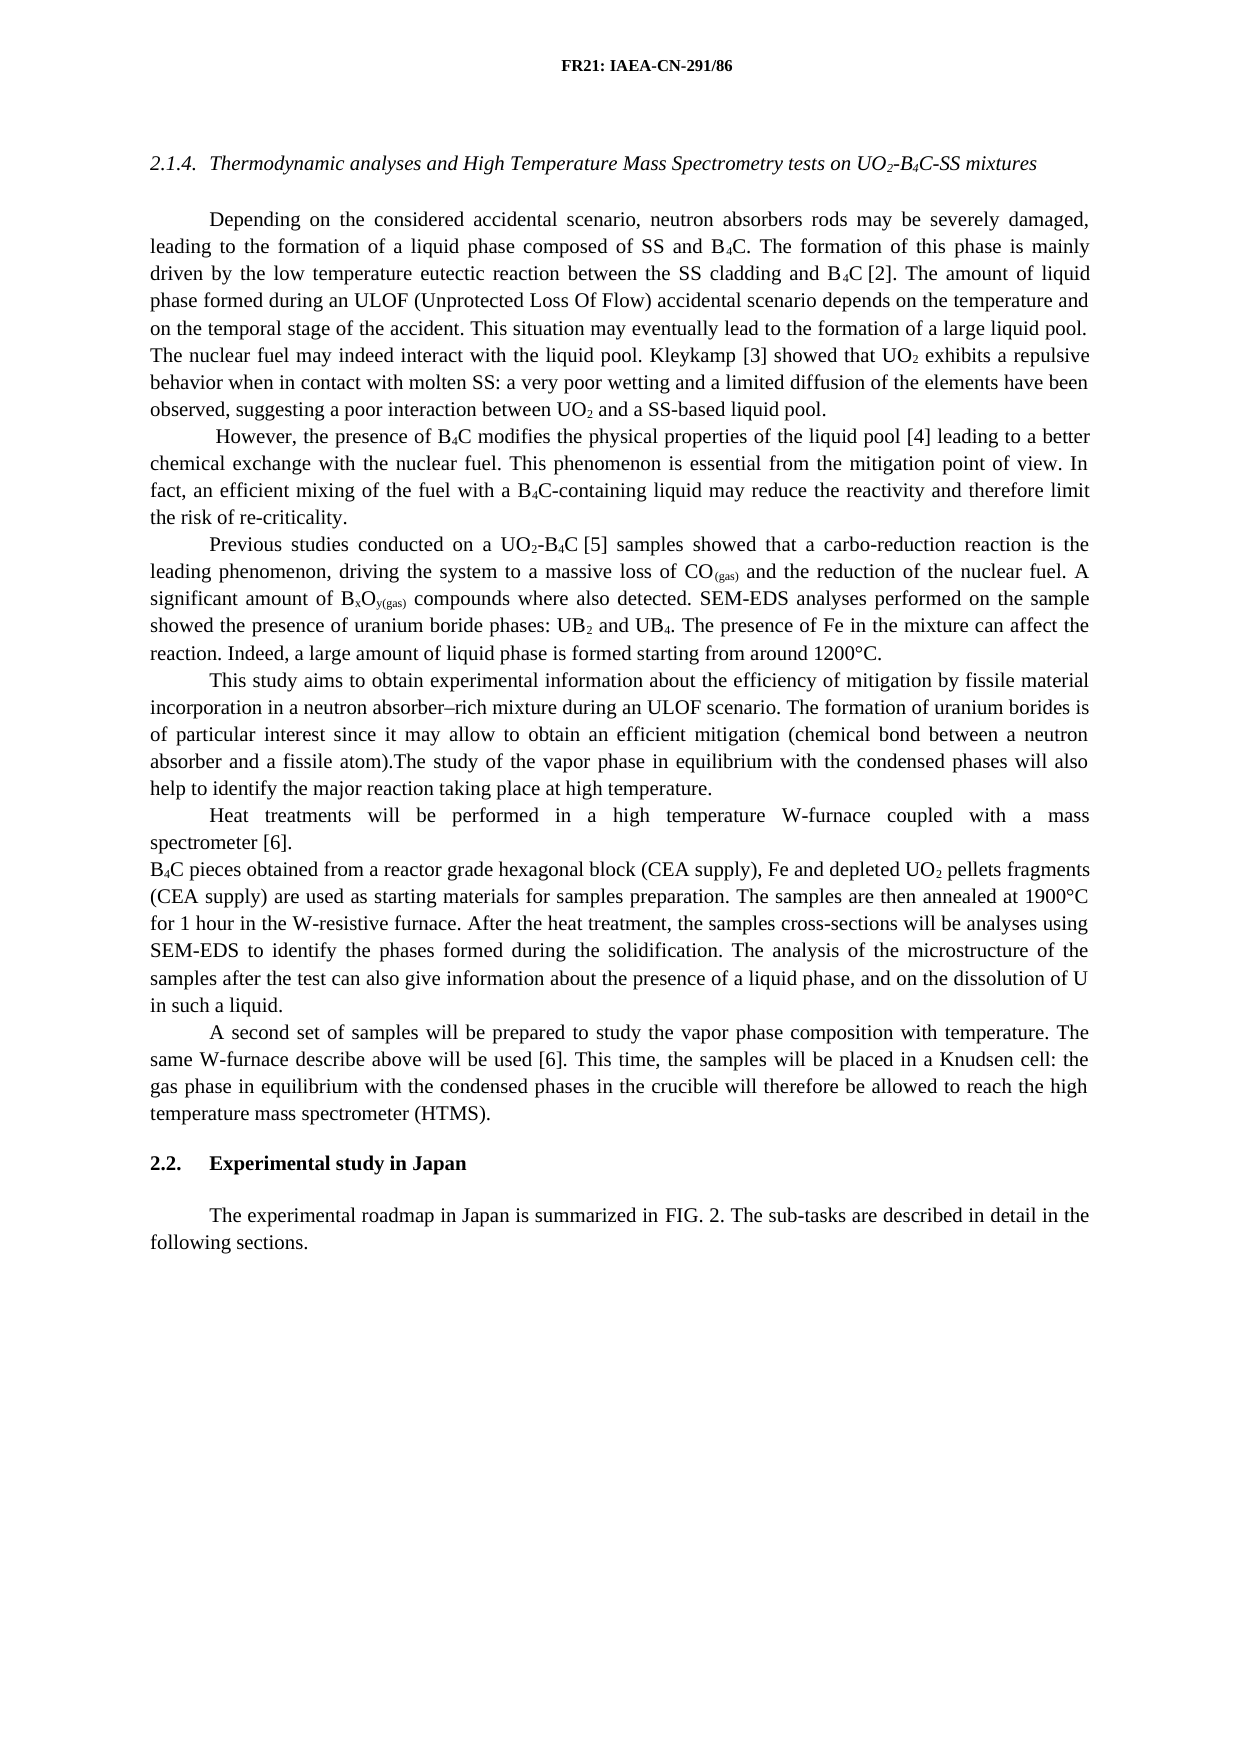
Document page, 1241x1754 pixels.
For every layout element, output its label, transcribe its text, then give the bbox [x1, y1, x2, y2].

text However, the presence of B4C modifies the physical properties of the liquid pool [4] leading to a better chemical exchange with the nuclear fuel. This phenomenon is essential from the mitigation point of view. In fact, an efficient mixing of the fuel with a B4C-containing liquid may reduce the reactivity and therefore limit the risk of re-criticality. [150, 421, 1090, 529]
text Heat treatments will be performed in a high temperature W-furnace coupled with a mass spectrometer [6]. [150, 800, 1090, 854]
subtitle Thermodynamic analyses and High Temperature Mass Spectrometry tests on UO2-B4C-SS mixtures [150, 150, 1090, 175]
text A second set of samples will be prepared to study the vapor phase composition with temperature. The same W-furnace describe above will be used [6]. This time, the samples will be placed in a Knudsen cell: the gas phase in equilibrium with the condensed phases in the crucible will therefore be allowed to reach the high temperature mass spectrometer (HTMS). [150, 1017, 1090, 1125]
text The experimental roadmap in Japan is summarized in FIG. 2. The sub-tasks are described in detail in the following sections. [150, 1200, 1090, 1254]
text Previous studies conducted on a UO2-B4C [5] samples showed that a carbo-reduction reaction is the leading phenomenon, driving the system to a massive loss of CO(gas) and the reduction of the nuclear fuel. A significant amount of BxOy(gas) compounds where also detected. SEM-EDS analyses performed on the sample showed the presence of uranium boride phases: UB2 and UB4. The presence of Fe in the mixture can affect the reaction. Indeed, a large amount of liquid phase is formed starting from around 1200°C. [150, 529, 1090, 664]
text B4C pieces obtained from a reactor grade hexagonal block (CEA supply), Fe and depleted UO2 pellets fragments (CEA supply) are used as starting materials for samples preparation. The samples are then annealed at 1900°C for 1 hour in the W-resistive furnace. After the heat treatment, the samples cross-sections will be analyses using SEM-EDS to identify the phases formed during the solidification. The analysis of the microstructure of the samples after the test can also give information about the presence of a liquid phase, and on the dissolution of U in such a liquid. [150, 854, 1090, 1017]
text Depending on the considered accidental scenario, neutron absorbers rods may be severely damaged, leading to the formation of a liquid phase composed of SS and B4C. The formation of this phase is mainly driven by the low temperature eutectic reaction between the SS cladding and B4C [2]. The amount of liquid phase formed during an ULOF (Unprotected Loss Of Flow) accidental scenario depends on the temperature and on the temporal stage of the accident. This situation may eventually lead to the formation of a large liquid pool. The nuclear fuel may indeed interact with the liquid pool. Kleykamp [3] showed that UO2 exhibits a repulsive behavior when in contact with molten SS: a very poor wetting and a limited diffusion of the elements have been observed, suggesting a poor interaction between UO2 and a SS-based liquid pool. [150, 204, 1090, 421]
text This study aims to obtain experimental information about the efficiency of mitigation by fissile material incorporation in a neutron absorber–rich mixture during an ULOF scenario. The formation of uranium borides is of particular interest since it may allow to obtain an efficient mitigation (chemical bond between a neutron absorber and a fissile atom).The study of the vapor phase in equilibrium with the condensed phases will also help to identify the major reaction taking place at high temperature. [150, 664, 1090, 800]
subtitle Experimental study in Japan [150, 1150, 1090, 1175]
